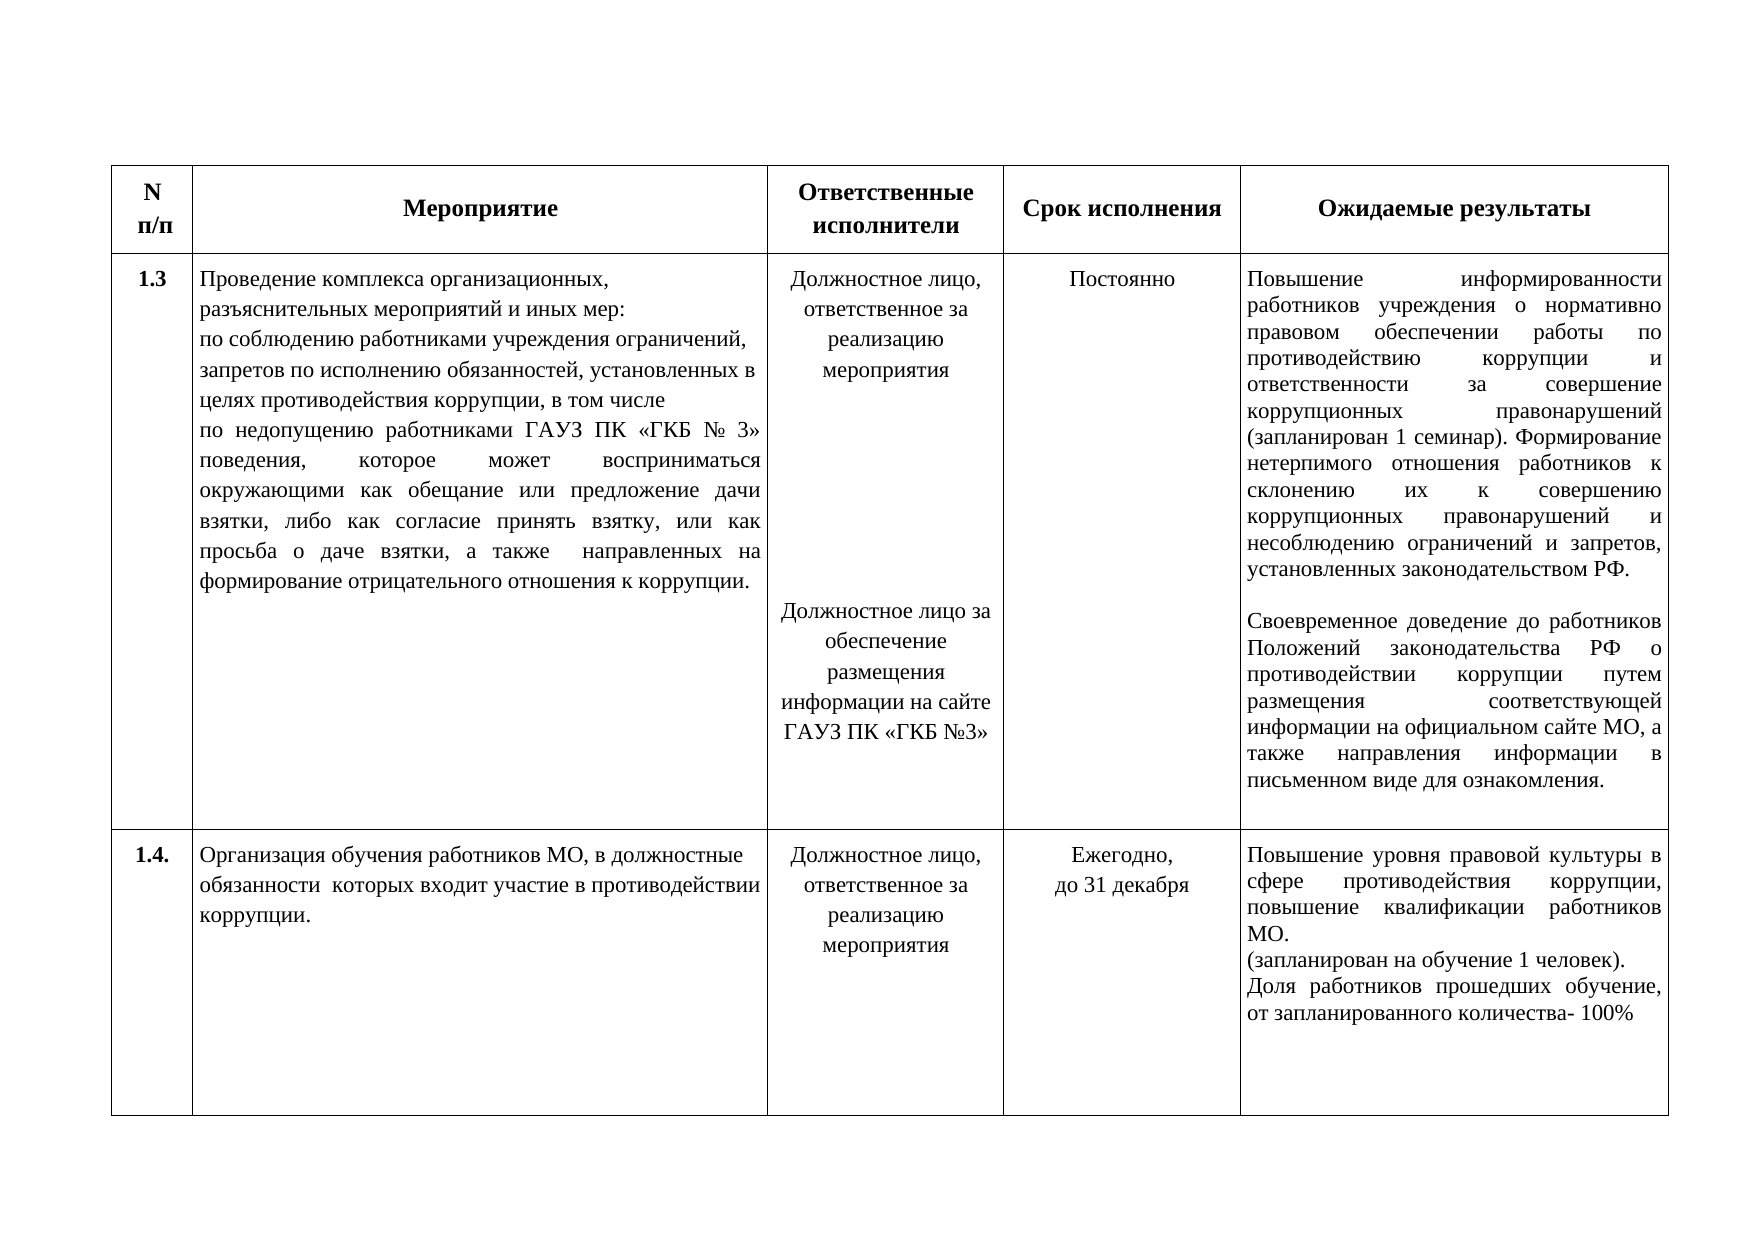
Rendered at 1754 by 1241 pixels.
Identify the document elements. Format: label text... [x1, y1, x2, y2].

table_cell Ответственные исполнители [768, 166, 1003, 253]
table_cell Ожидаемые результаты [1241, 166, 1668, 253]
table_cell N п/п [112, 166, 192, 253]
table_cell Организация обучения работников МО, в должностные обязанности которых входит участие в противодействии коррупции. [193, 830, 767, 1115]
table_cell Ежегодно, до 31 декабря [1004, 830, 1240, 1115]
table_cell Проведение комплекса организационных, разъяснительных мероприятий и иных мер: по соблюдению работниками учреждения ограничений, запретов по исполнению обязанностей, установленных в целях противодействия коррупции, в том числе по недопущению работниками ГАУЗ ПК «ГКБ № 3» поведения, которое может восприниматься окружающими как обещание или предложение дачи взятки, либо как согласие принять взятку, или как просьба о даче взятки, а также направленных на формирование отрицательного отношения к коррупции. [193, 254, 767, 829]
table_cell 1.3 [112, 254, 192, 829]
table_cell Повышение уровня правовой культуры в сфере противодействия коррупции, повышение квалификации работников МО. (запланирован на обучение 1 человек). Доля работников прошедших обучение, от запланированного количества- 100% [1241, 830, 1668, 1115]
table_cell 1.4. [112, 830, 192, 1115]
table_cell Должностное лицо, ответственное за реализацию мероприятия [768, 830, 1003, 1115]
table_cell Должностное лицо, ответственное за реализацию мероприятия Должностное лицо за обеспечение размещения информации на сайте ГАУЗ ПК «ГКБ №3» [768, 254, 1003, 829]
table_cell Постоянно [1004, 254, 1240, 829]
table_cell Мероприятие [193, 166, 767, 253]
table_cell Повышение информированности работников учреждения о нормативно правовом обеспечении работы по противодействию коррупции и ответственности за совершение коррупционных правонарушений (запланирован 1 семинар). Формирование нетерпимого отношения работников к склонению их к совершению коррупционных правонарушений и несоблюдению ограничений и запретов, установленных законодательством РФ. Своевременное доведение до работников Положений законодательства РФ о противодействии коррупции путем размещения соответствующей информации на официальном сайте МО, а также направления информации в письменном виде для ознакомления. [1241, 254, 1668, 829]
table_cell Срок исполнения [1004, 166, 1240, 253]
